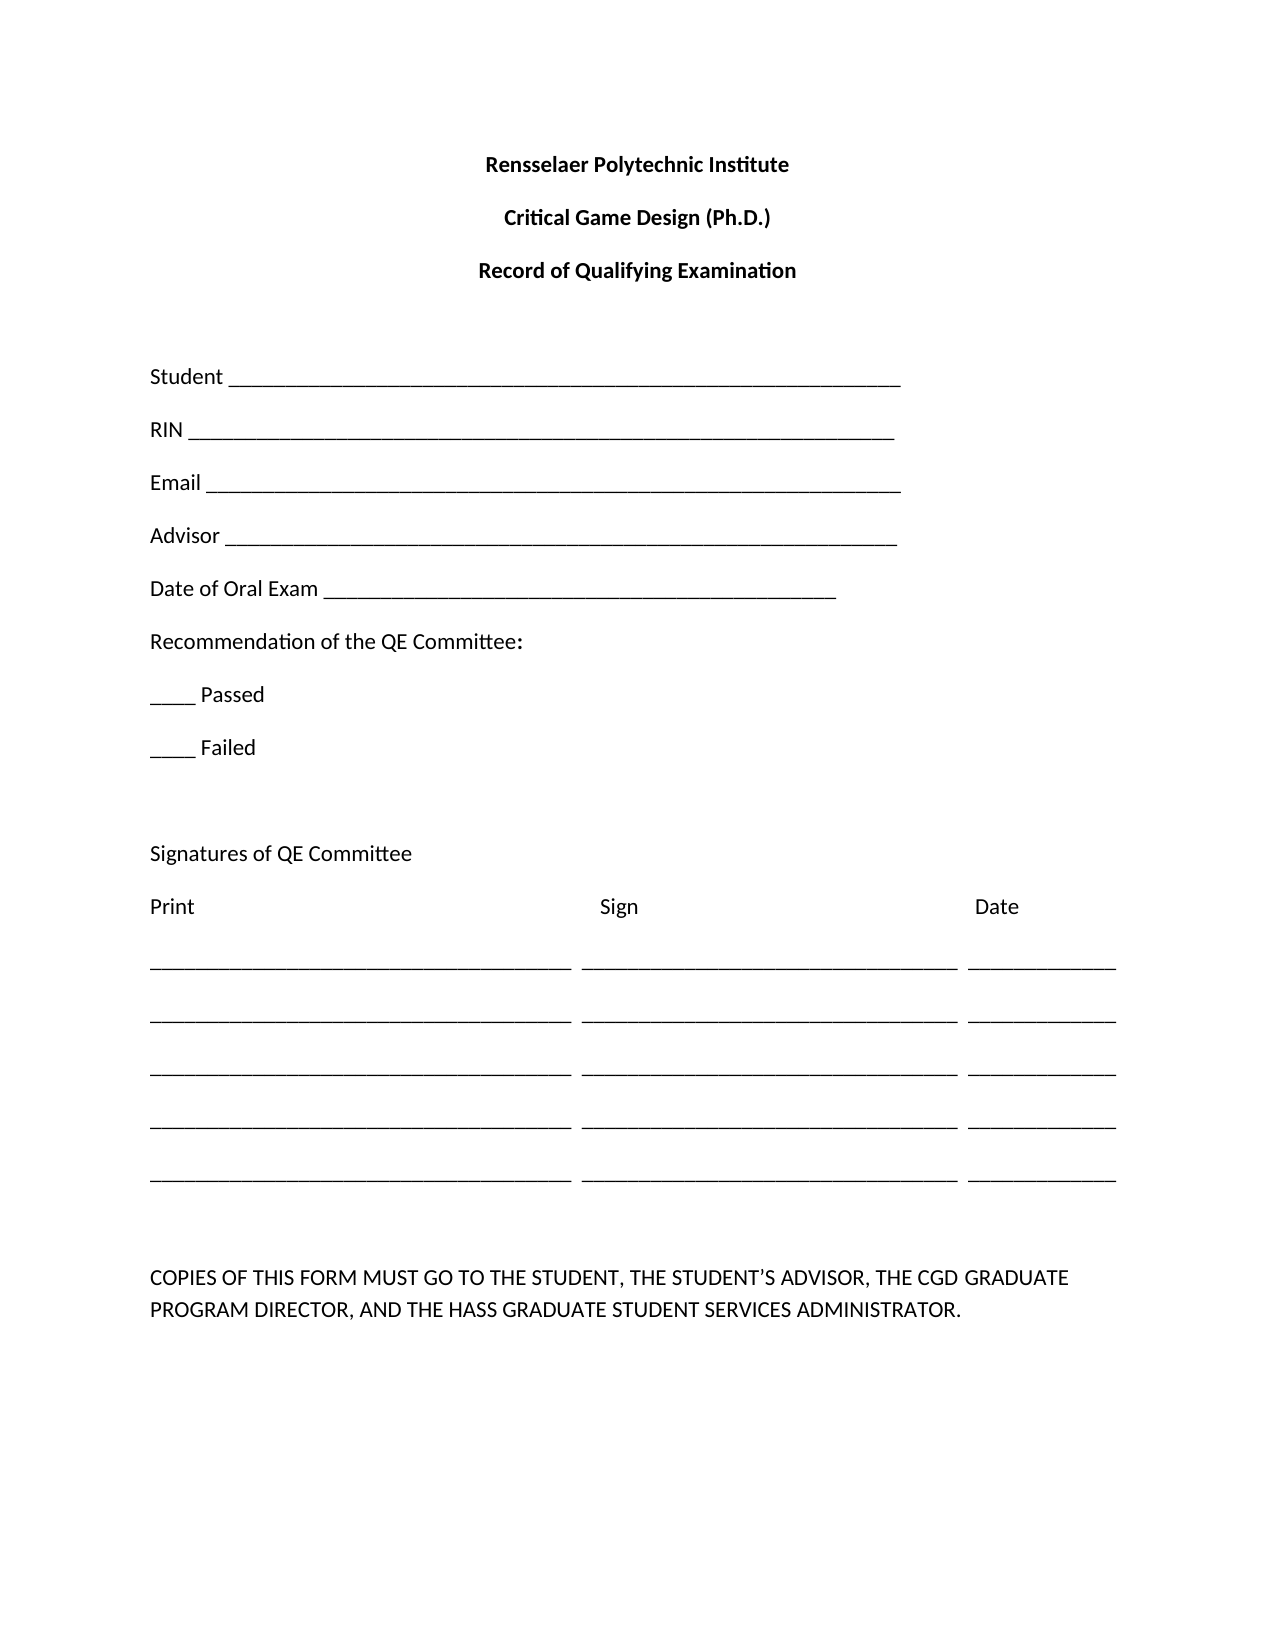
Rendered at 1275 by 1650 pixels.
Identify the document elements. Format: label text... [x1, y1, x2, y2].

text Advisor ___________________________________________________________ [150, 521, 1125, 549]
text Email _____________________________________________________________ [150, 468, 1125, 496]
text _____________________________________ _________________________________ _____________ [150, 998, 1125, 1026]
text _____________________________________ _________________________________ _____________ [150, 1157, 1125, 1185]
text ____ Failed [150, 733, 1125, 761]
text _____________________________________ _________________________________ _____________ [150, 1051, 1125, 1079]
text Recommendation of the QE Committee: [150, 627, 1125, 655]
text Signatures of QE Committee [150, 839, 1125, 867]
text _____________________________________ _________________________________ _____________ [150, 1104, 1125, 1132]
text Date of Oral Exam _____________________________________________ [150, 574, 1125, 602]
text ____ Passed [150, 680, 1125, 708]
text Print Sign Date [150, 892, 1125, 920]
text _____________________________________ _________________________________ _____________ [150, 945, 1125, 973]
text Record of Qualifying Examination [150, 256, 1125, 284]
text Rensselaer Polytechnic Institute [150, 150, 1125, 178]
text RIN ______________________________________________________________ [150, 415, 1125, 443]
text COPIES OF THIS FORM MUST GO TO THE STUDENT, THE STUDENT’S ADVISOR, THE CGD GRADUATE PROGRAM DIRECTOR, AND THE HASS GRADUATE STUDENT SERVICES ADMINISTRATOR. [150, 1263, 1125, 1324]
text Student ___________________________________________________________ [150, 362, 1125, 390]
text Critical Game Design (Ph.D.) [150, 203, 1125, 231]
